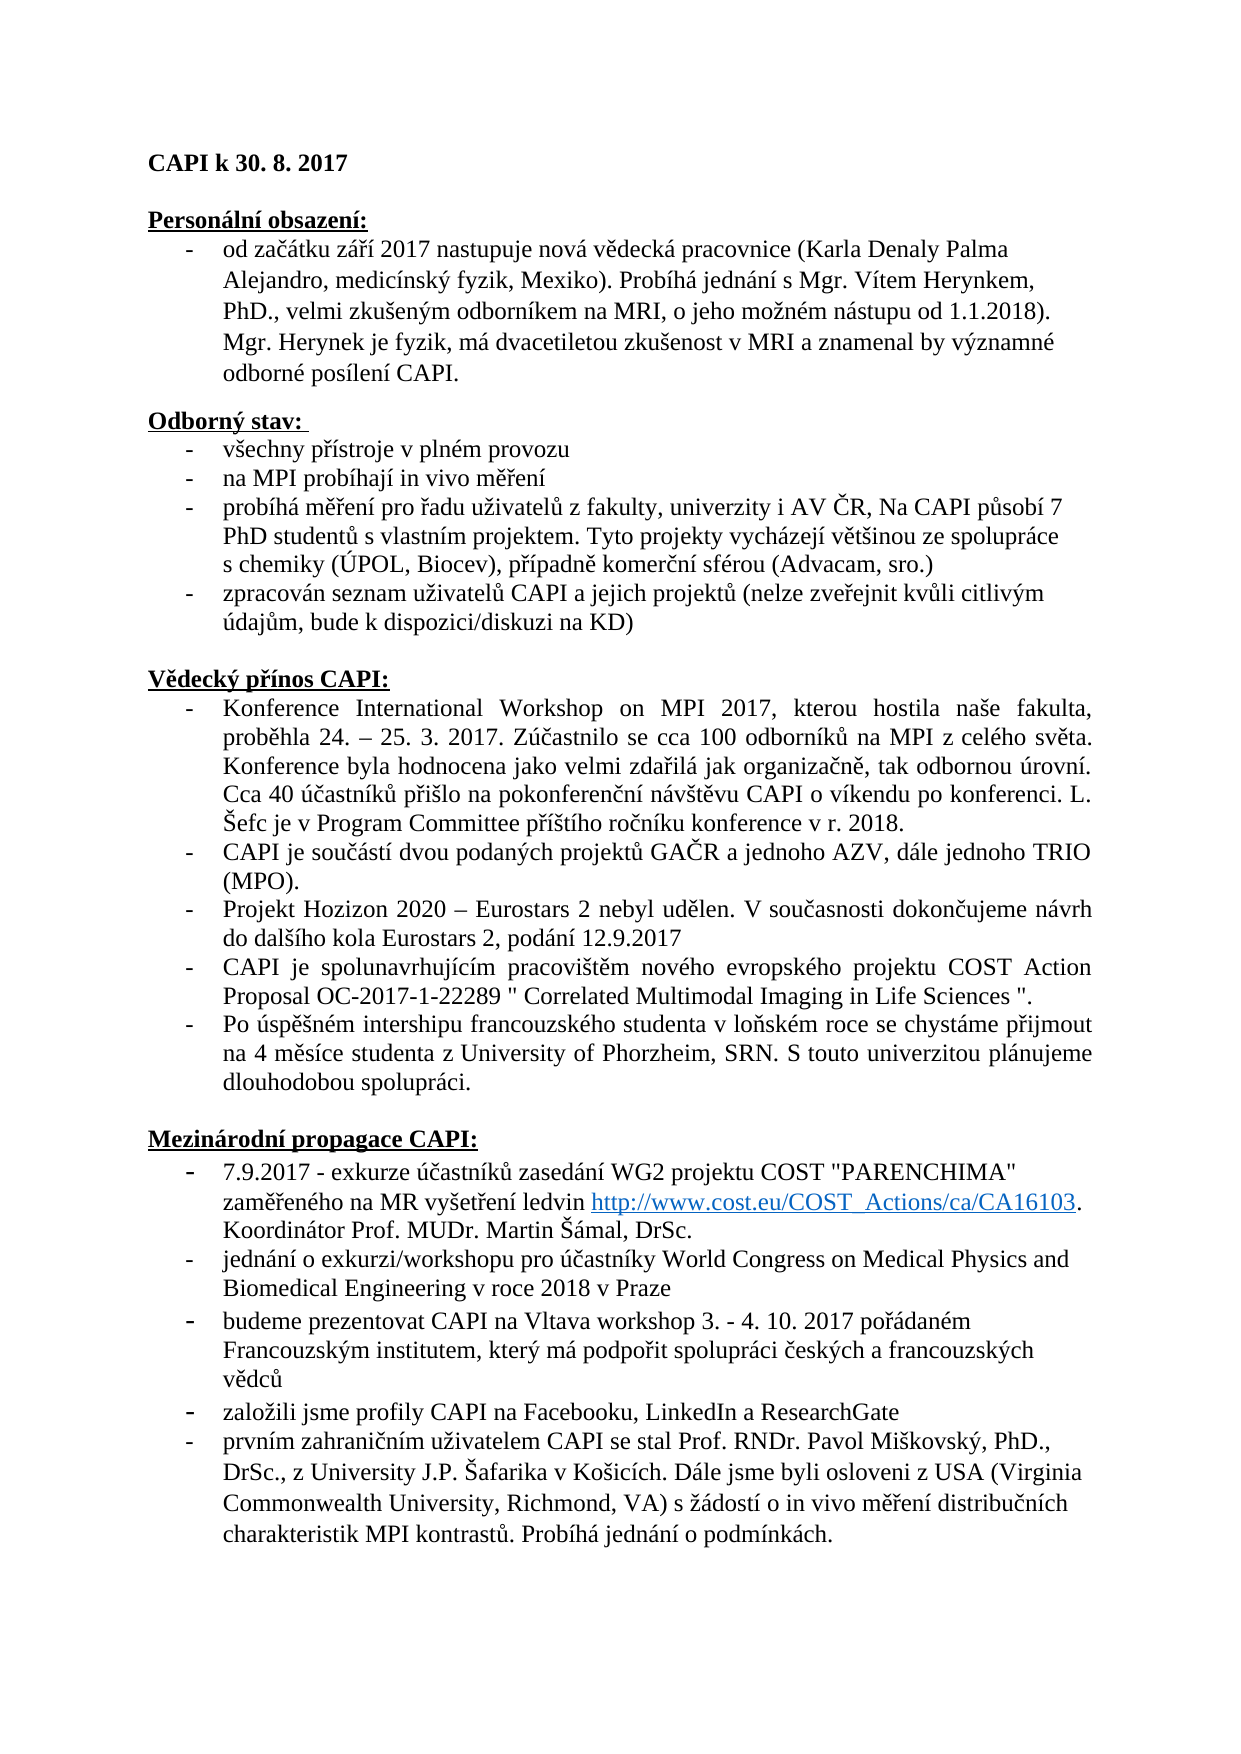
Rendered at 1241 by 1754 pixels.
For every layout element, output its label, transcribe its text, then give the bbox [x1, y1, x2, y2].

list jednání o exkurzi/workshopu pro účastníky World Congress on Medical Physics and Biomedical Engineering v roce 2018 v Praze [185, 1244, 1093, 1302]
list na MPI probíhají in vivo měření [185, 463, 1093, 492]
list probíhá měření pro řadu uživatelů z fakulty, univerzity i AV ČR, Na CAPI působí 7 PhD studentů s vlastním projektem. Tyto projekty vycházejí většinou ze spolupráce s chemiky (ÚPOL, Biocev), případně komerční sférou (Advacam, sro.) [185, 492, 1093, 578]
text Odborný stav: [148, 406, 1093, 434]
list od začátku září 2017 nastupuje nová vědecká pracovnice (Karla Denaly Palma Alejandro, medicínský fyzik, Mexiko). Probíhá jednání s Mgr. Vítem Herynkem, PhD., velmi zkušeným odborníkem na MRI, o jeho možném nástupu od 1.1.2018). Mgr. Herynek je fyzik, má dvacetiletou zkušenost v MRI a znamenal by významné odborné posílení CAPI. [185, 234, 1093, 387]
list Po úspěšném intershipu francouzského studenta v loňském roce se chystáme přijmout na 4 měsíce studenta z University of Phorzheim, SRN. S touto univerzitou plánujeme dlouhodobou spolupráci. [185, 1009, 1093, 1096]
text Personální obsazení: [148, 205, 1093, 234]
list CAPI je spolunavrhujícím pracovištěm nového evropského projektu COST Action Proposal OC-2017-1-22289 " Correlated Multimodal Imaging in Life Sciences ". [185, 952, 1093, 1009]
list zpracován seznam uživatelů CAPI a jejich projektů (nelze zveřejnit kvůli citlivým údajům, bude k dispozici/diskuzi na KD) [185, 578, 1093, 636]
list Konference International Workshop on MPI 2017, kterou hostila naše fakulta, proběhla 24. – 25. 3. 2017. Zúčastnilo se cca 100 odborníků na MPI z celého světa. Konference byla hodnocena jako velmi zdařilá jak organizačně, tak odbornou úrovní. Cca 40 účastníků přišlo na pokonferenční návštěvu CAPI o víkendu po konferenci. L. Šefc je v Program Committee příštího ročníku konference v r. 2018. [185, 693, 1093, 837]
text Mezinárodní propagace CAPI: [148, 1124, 1093, 1153]
list všechny přístroje v plném provozu [185, 434, 1093, 463]
text Vědecký přínos CAPI: [148, 664, 1093, 693]
text CAPI k 30. 8. 2017 [148, 148, 1093, 176]
list založili jsme profily CAPI na Facebooku, LinkedIn a ResearchGate [185, 1393, 1093, 1426]
list prvním zahraničním uživatelem CAPI se stal Prof. RNDr. Pavol Miškovský, PhD., DrSc., z University J.P. Šafarika v Košicích. Dále jsme byli osloveni z USA (Virginia Commonwealth University, Richmond, VA) s žádostí o in vivo měření distribučních charakteristik MPI kontrastů. Probíhá jednání o podmínkách. [185, 1426, 1093, 1548]
list 7.9.2017 - exkurze účastníků zasedání WG2 projektu COST "PARENCHIMA" zaměřeného na MR vyšetření ledvin http://www.cost.eu/COST_Actions/ca/CA16103. Koordinátor Prof. MUDr. Martin Šámal, DrSc. [185, 1153, 1093, 1244]
list Projekt Hozizon 2020 – Eurostars 2 nebyl udělen. V současnosti dokončujeme návrh do dalšího kola Eurostars 2, podání 12.9.2017 [185, 894, 1093, 952]
list budeme prezentovat CAPI na Vltava workshop 3. - 4. 10. 2017 pořádaném Francouzským institutem, který má podpořit spolupráci českých a francouzských vědců [185, 1302, 1093, 1393]
list CAPI je součástí dvou podaných projektů GAČR a jednoho AZV, dále jednoho TRIO (MPO). [185, 837, 1093, 894]
